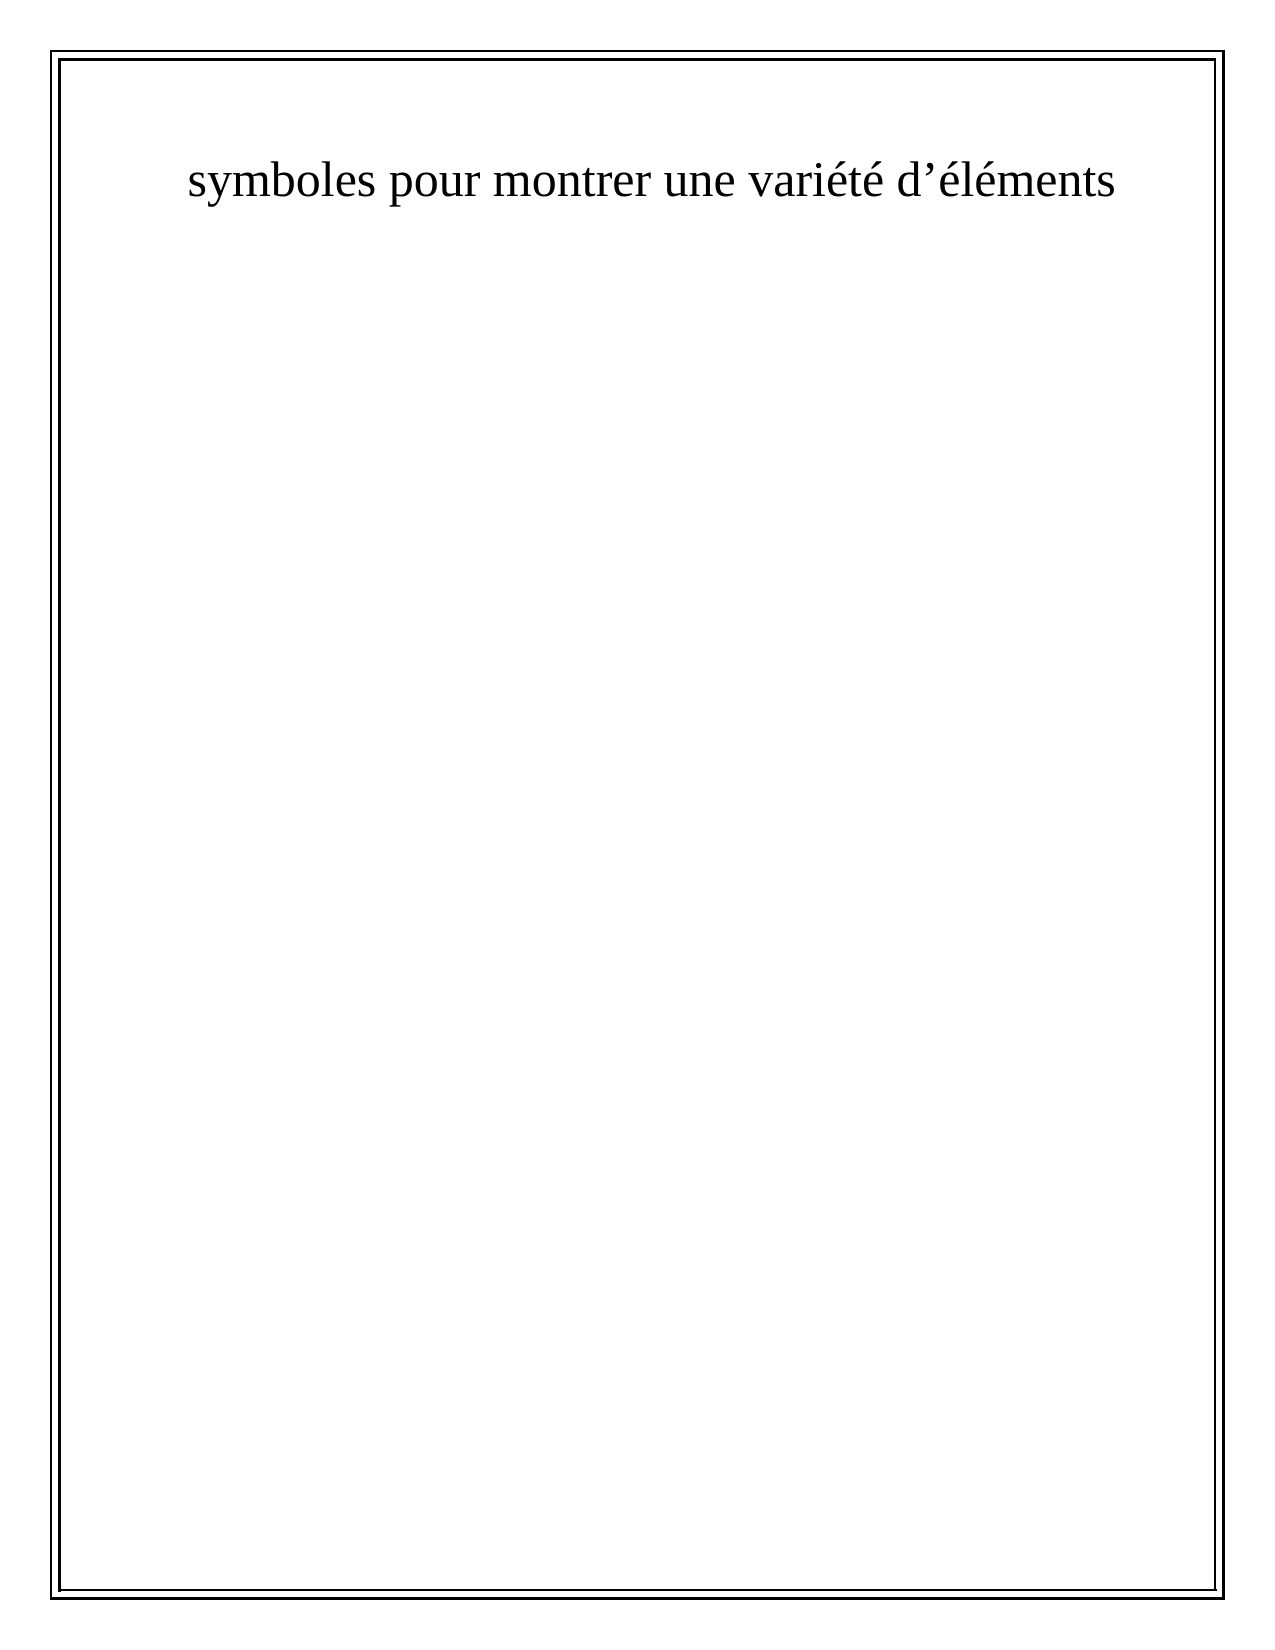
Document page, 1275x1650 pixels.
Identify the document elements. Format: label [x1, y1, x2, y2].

text [187, 150, 1125, 207]
